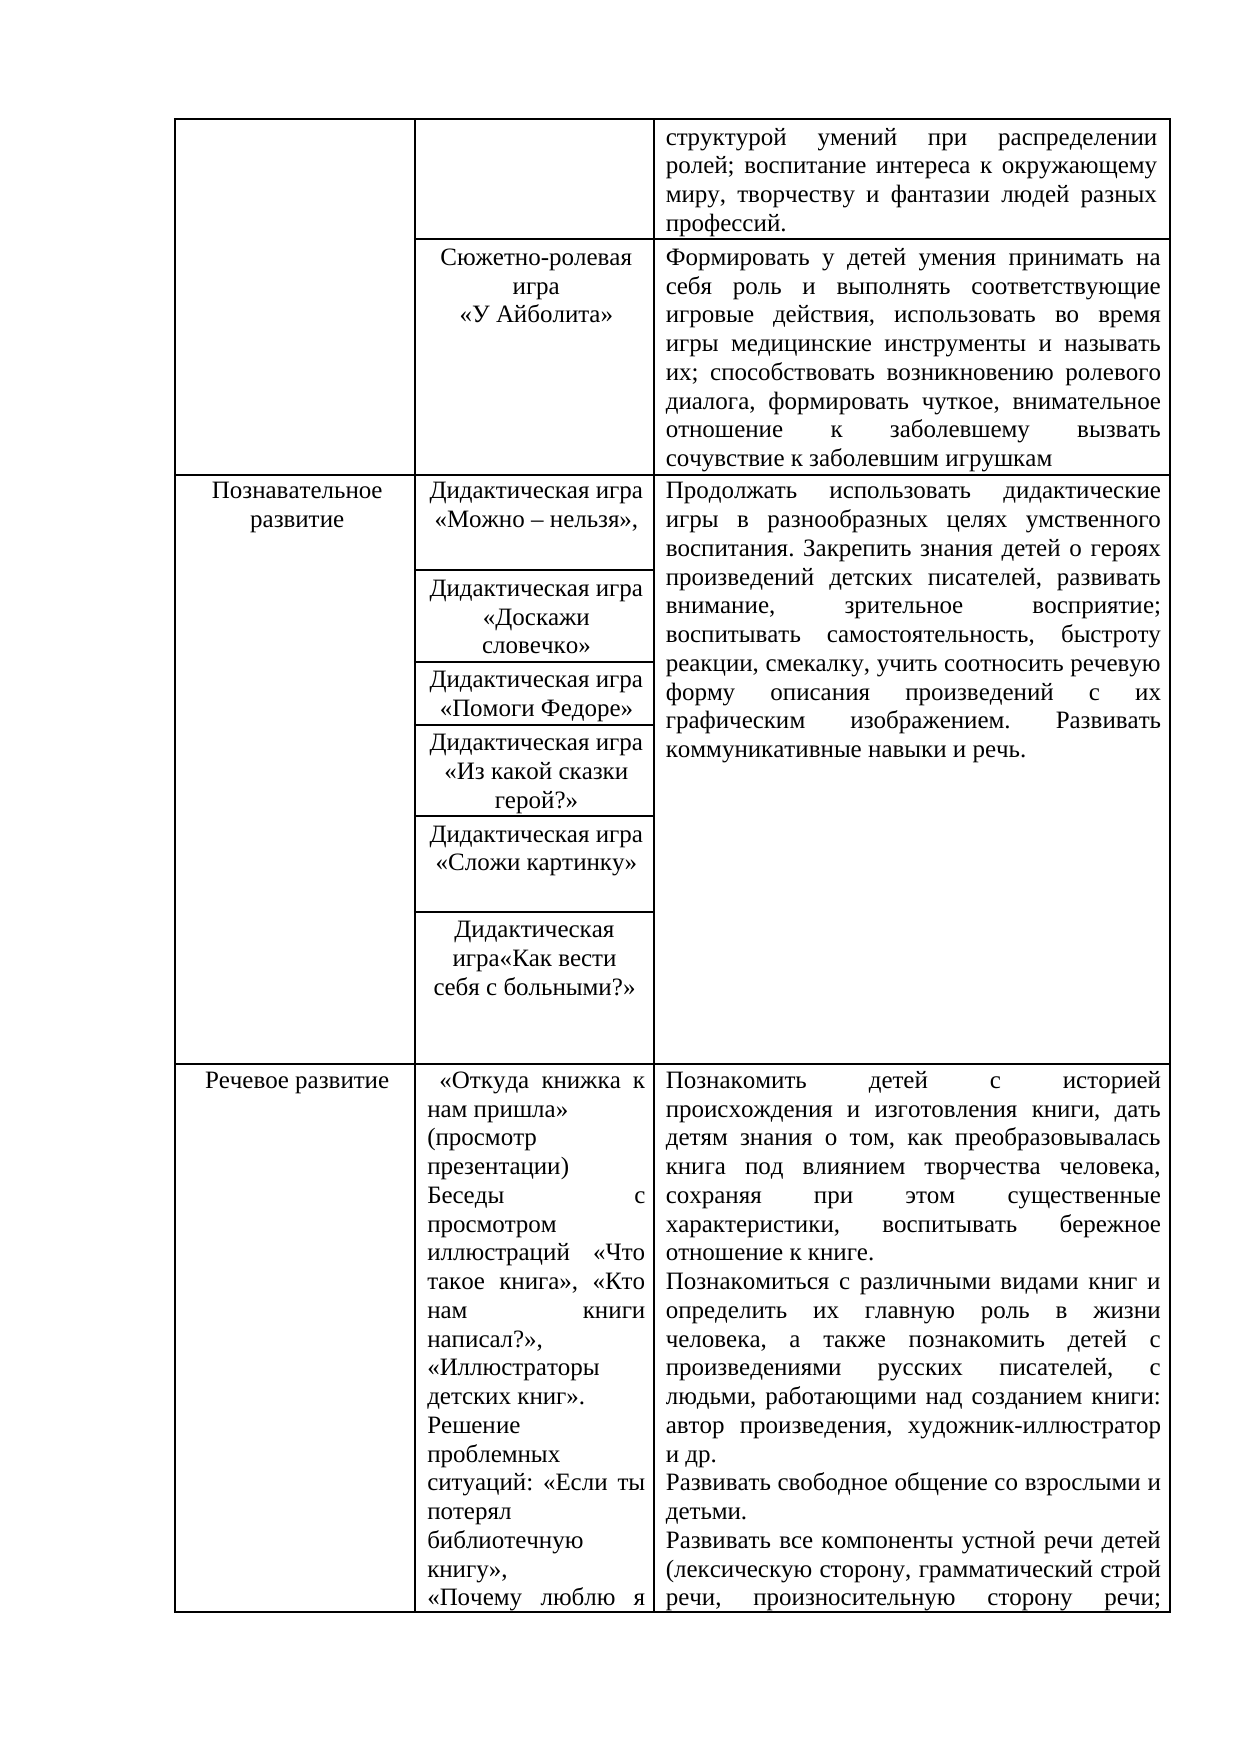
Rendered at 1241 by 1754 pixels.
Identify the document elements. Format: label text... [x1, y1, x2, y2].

table_cell Дидактическая игра «Доскажи словечко» [416, 571, 653, 661]
table_cell Формировать у детей умения принимать на себя роль и выполнять соответствующие игровые действия, использовать во время игры медицинские инструменты и называть их; способствовать возникновению ролевого диалога, формировать чуткое, внимательное отношение к заболевшему вызвать сочувствие к заболевшим игрушкам [655, 240, 1169, 473]
table_cell Дидактическая игра «Помоги Федоре» [416, 663, 653, 723]
table_cell Дидактическая игра «Из какой сказки герой?» [416, 726, 653, 815]
table_cell Речевое развитие [176, 1065, 414, 1611]
table_cell Продолжать использовать дидактические игры в разнообразных целях умственного воспитания. Закрепить знания детей о героях произведений детских писателей, развивать внимание, зрительное восприятие; воспитывать самостоятельность, быстроту реакции, смекалку, учить соотносить речевую форму описания произведений с их графическим изображением. Развивать коммуникативные навыки и речь. [655, 476, 1169, 1063]
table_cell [655, 1065, 1169, 1611]
table_cell Дидактическая игра «Сложи картинку» [416, 817, 653, 911]
table_cell Дидактическая игра «Можно – нельзя», [416, 476, 653, 569]
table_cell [416, 1065, 653, 1611]
table_cell Сюжетно-ролевая игра «У Айболита» [416, 240, 653, 473]
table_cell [655, 120, 1169, 238]
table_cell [416, 120, 653, 238]
table_cell Познавательное развитие [176, 476, 414, 1063]
table_cell Дидактическая игра«Как вести себя с больными?» [416, 913, 653, 1063]
